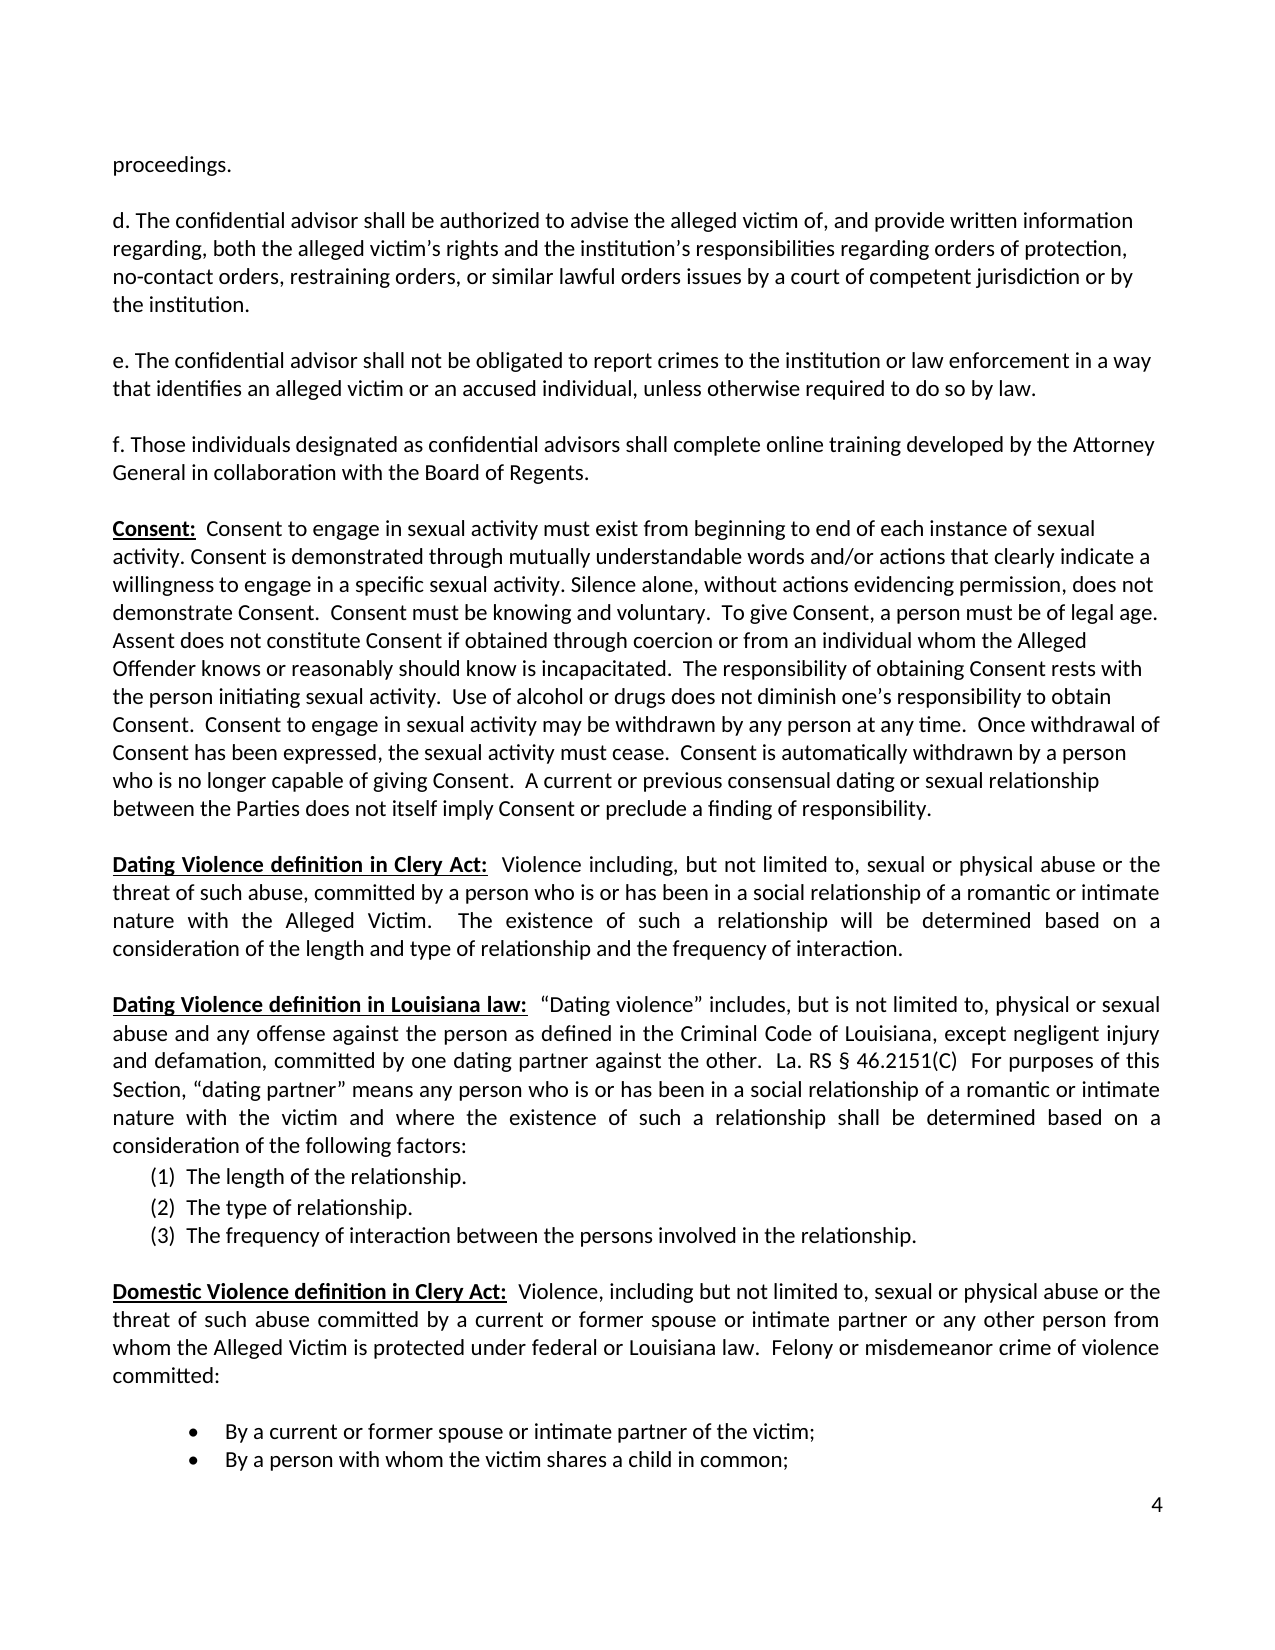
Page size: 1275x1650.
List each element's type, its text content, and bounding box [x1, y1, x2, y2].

list Dating Violence definition in Clery Act: Violence including, but not limited to, sexual or physical abuse or the threat of such abuse, committed by a person who is or has been in a social relationship of a romantic or intimate nature with the Alleged Victim. The existence of such a relationship will be determined based on a consideration of the length and type of relationship and the frequency of interaction. [112, 851, 1162, 963]
list By a current or former spouse or intimate partner of the victim; [187, 1417, 1162, 1445]
text Domestic Violence definition in Clery Act: Violence, including but not limited to, sexual or physical abuse or the threat of such abuse committed by a current or former spouse or intimate partner or any other person from whom the Alleged Victim is protected under federal or Louisiana law. Felony or misdemeanor crime of violence committed: [112, 1277, 1162, 1389]
list Dating Violence definition in Louisiana law: “Dating violence” includes, but is not limited to, physical or sexual abuse and any offense against the person as defined in the Criminal Code of Louisiana, except negligent injury and defamation, committed by one dating partner against the other. La. RS § 46.2151(C) For purposes of this Section, “dating partner” means any person who is or has been in a social relationship of a romantic or intimate nature with the victim and where the existence of such a relationship shall be determined based on a consideration of the following factors: [112, 991, 1162, 1159]
list By a person with whom the victim shares a child in common; [187, 1445, 1162, 1473]
text (2) The type of relationship. [112, 1190, 1162, 1221]
list d. The confidential advisor shall be authorized to advise the alleged victim of, and provide written information regarding, both the alleged victim’s rights and the institution’s responsibilities regarding orders of protection, no-contact orders, restraining orders, or similar lawful orders issues by a court of competent jurisdiction or by the institution. [112, 206, 1162, 318]
text Consent: Consent to engage in sexual activity must exist from beginning to end of each instance of sexual activity. Consent is demonstrated through mutually understandable words and/or actions that clearly indicate a willingness to engage in a specific sexual activity. Silence alone, without actions evidencing permission, does not demonstrate Consent. Consent must be knowing and voluntary. To give Consent, a person must be of legal age. Assent does not constitute Consent if obtained through coercion or from an individual whom the Alleged Offender knows or reasonably should know is incapacitated. The responsibility of obtaining Consent rests with the person initiating sexual activity. Use of alcohol or drugs does not diminish one’s responsibility to obtain Consent. Consent to engage in sexual activity may be withdrawn by any person at any time. Once withdrawal of Consent has been expressed, the sexual activity must cease. Consent is automatically withdrawn by a person who is no longer capable of giving Consent. A current or previous consensual dating or sexual relationship between the Parties does not itself imply Consent or preclude a finding of responsibility. [112, 514, 1162, 822]
text (1) The length of the relationship. [112, 1159, 1162, 1190]
list f. Those individuals designated as confidential advisors shall complete online training developed by the Attorney General in collaboration with the Board of Regents. [112, 430, 1162, 486]
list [112, 150, 1162, 178]
text (3) The frequency of interaction between the persons involved in the relationship. [112, 1221, 1162, 1249]
list e. The confidential advisor shall not be obligated to report crimes to the institution or law enforcement in a way that identifies an alleged victim or an accused individual, unless otherwise required to do so by law. [112, 346, 1162, 402]
